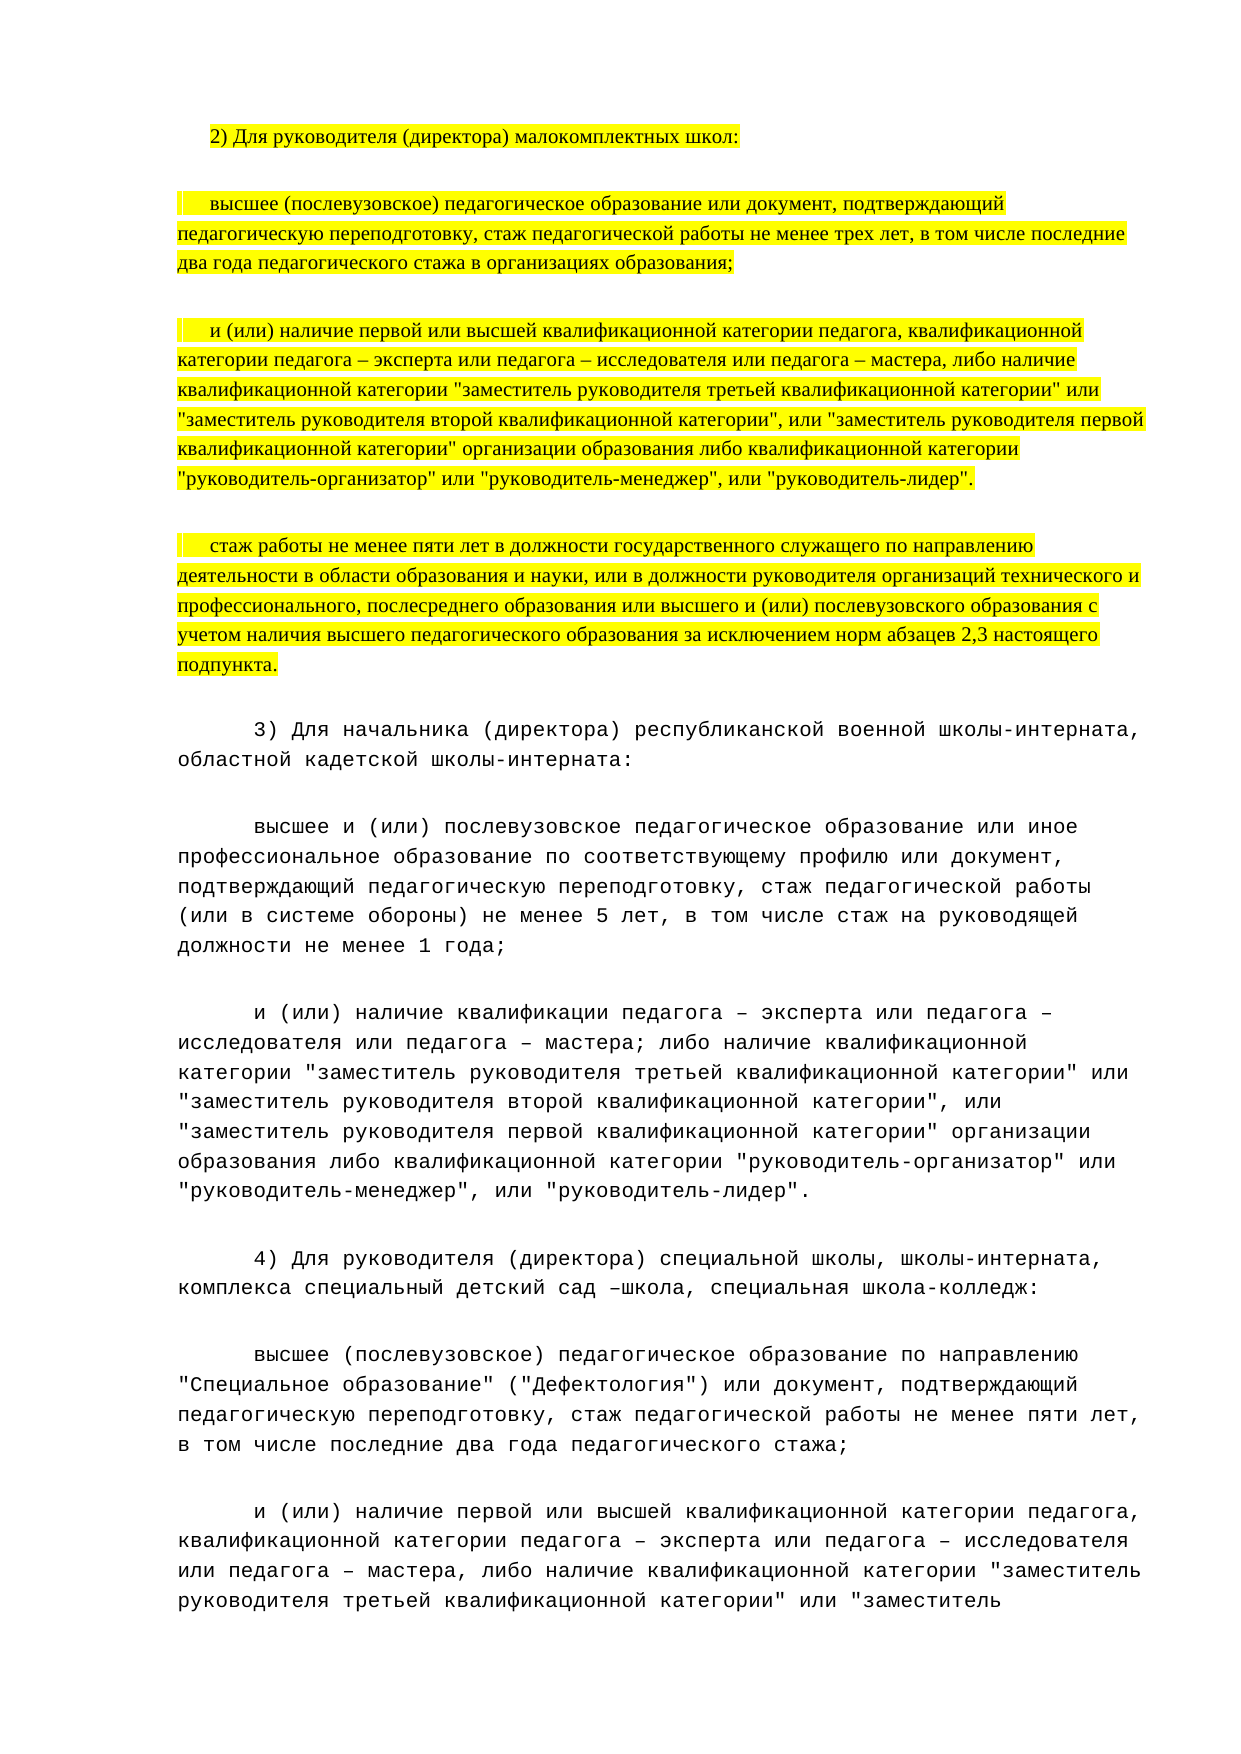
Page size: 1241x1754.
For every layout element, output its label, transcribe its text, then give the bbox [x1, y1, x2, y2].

text и (или) наличие квалификации педагога – эксперта или педагога – исследователя или педагога – мастера; либо наличие квалификационной категории "заместитель руководителя третьей квалификационной категории" или "заместитель руководителя второй квалификационной категории", или "заместитель руководителя первой квалификационной категории" организации образования либо квалификационной категории "руководитель-организатор" или "руководитель-менеджер", или "руководитель-лидер". [177, 996, 1152, 1204]
text высшее (послевузовское) педагогическое образование или документ, подтверждающий педагогическую переподготовку, стаж педагогической работы не менее трех лет, в том числе последние два года педагогического стажа в организациях образования; [177, 185, 1152, 274]
text высшее (послевузовское) педагогическое образование по направлению "Специальное образование" ("Дефектология") или документ, подтверждающий педагогическую переподготовку, стаж педагогической работы не менее пяти лет, в том числе последние два года педагогического стажа; [177, 1338, 1152, 1457]
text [177, 1495, 1152, 1613]
text высшее и (или) послевузовское педагогическое образование или иное профессиональное образование по соответствующему профилю или документ, подтверждающий педагогическую переподготовку, стаж педагогической работы (или в системе обороны) не менее 5 лет, в том числе стаж на руководящей должности не менее 1 года; [177, 810, 1152, 959]
text 4) Для руководителя (директора) специальной школы, школы-интерната, комплекса специальный детский сад –школа, специальная школа-колледж: [177, 1242, 1152, 1301]
text 3) Для начальника (директора) республиканской военной школы-интерната, областной кадетской школы-интерната: [177, 713, 1152, 773]
text 2) Для руководителя (директора) малокомплектных школ: [177, 118, 1152, 148]
text и (или) наличие первой или высшей квалификационной категории педагога, квалификационной категории педагога – эксперта или педагога – исследователя или педагога – мастера, либо наличие квалификационной категории "заместитель руководителя третьей квалификационной категории" или "заместитель руководителя второй квалификационной категории", или "заместитель руководителя первой квалификационной категории" организации образования либо квалификационной категории "руководитель-организатор" или "руководитель-менеджер", или "руководитель-лидер". [177, 312, 1152, 490]
text стаж работы не менее пяти лет в должности государственного служащего по направлению деятельности в области образования и науки, или в должности руководителя организаций технического и профессионального, послесреднего образования или высшего и (или) послевузовского образования с учетом наличия высшего педагогического образования за исключением норм абзацев 2,3 настоящего подпункта. [177, 527, 1152, 676]
